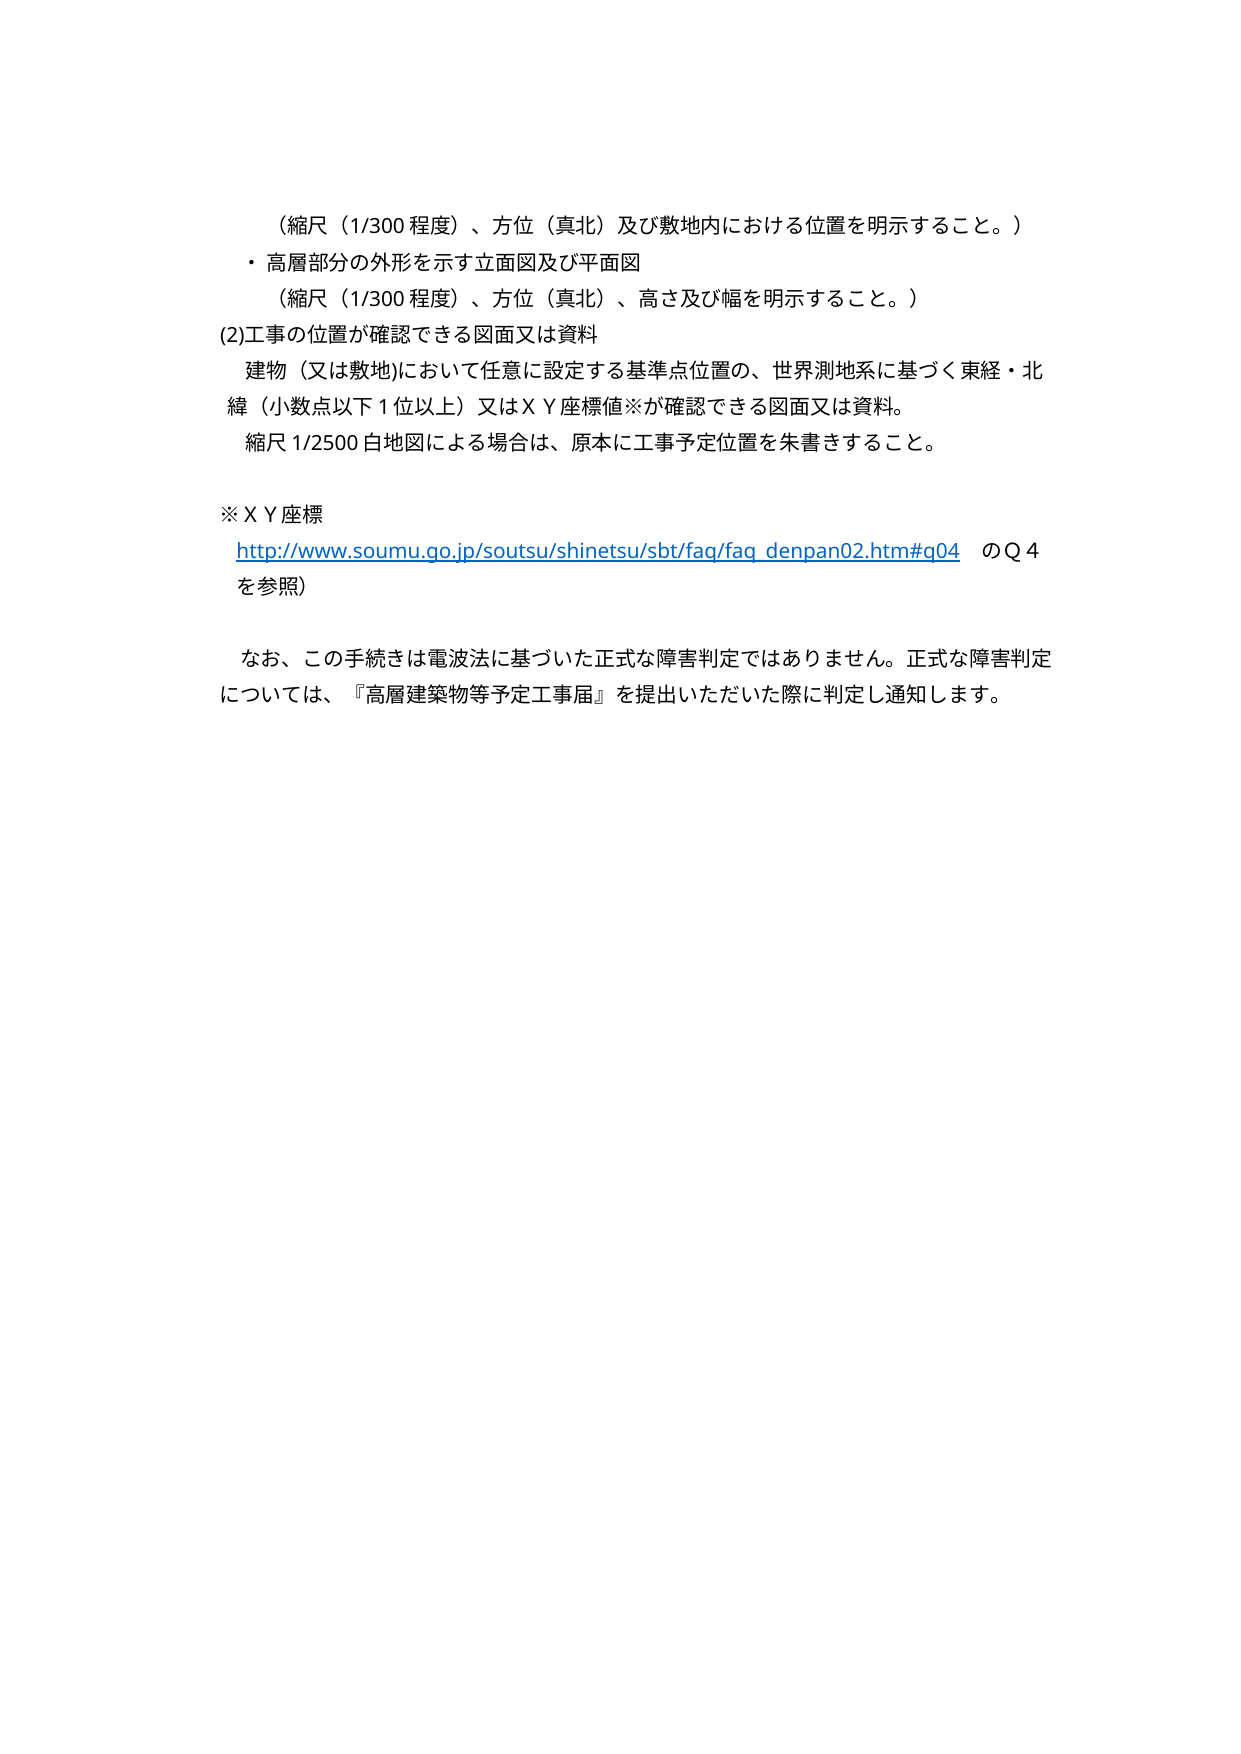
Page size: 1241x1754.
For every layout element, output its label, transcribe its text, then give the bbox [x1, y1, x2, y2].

text (2)工事の位置が確認できる図面又は資料 [199, 315, 1063, 351]
text 建物（又は敷地)において任意に設定する基準点位置の、世界測地系に基づく東経・北緯（小数点以下1位以上）又はＸＹ座標値※が確認できる図面又は資料。 [177, 351, 1063, 423]
text （縮尺（1/300程度）、方位（真北）、高さ及び幅を明示すること。） [177, 279, 1063, 315]
text ・ 高層部分の外形を示す立面図及び平面図 [199, 243, 1063, 279]
text 縮尺1/2500白地図による場合は、原本に工事予定位置を朱書きすること。 [177, 423, 1063, 459]
text ※ＸＹ座標 http://www.soumu.go.jp/soutsu/shinetsu/sbt/faq/faq_denpan02.htm#q04 のＱ４を参照） [177, 495, 1063, 603]
text なお、この手続きは電波法に基づいた正式な障害判定ではありません。正式な障害判定については、『高層建築物等予定工事届』を提出いただいた際に判定し通知します。 [177, 639, 1063, 712]
text （縮尺（1/300程度）、方位（真北）及び敷地内における位置を明示すること。） [177, 207, 1063, 243]
